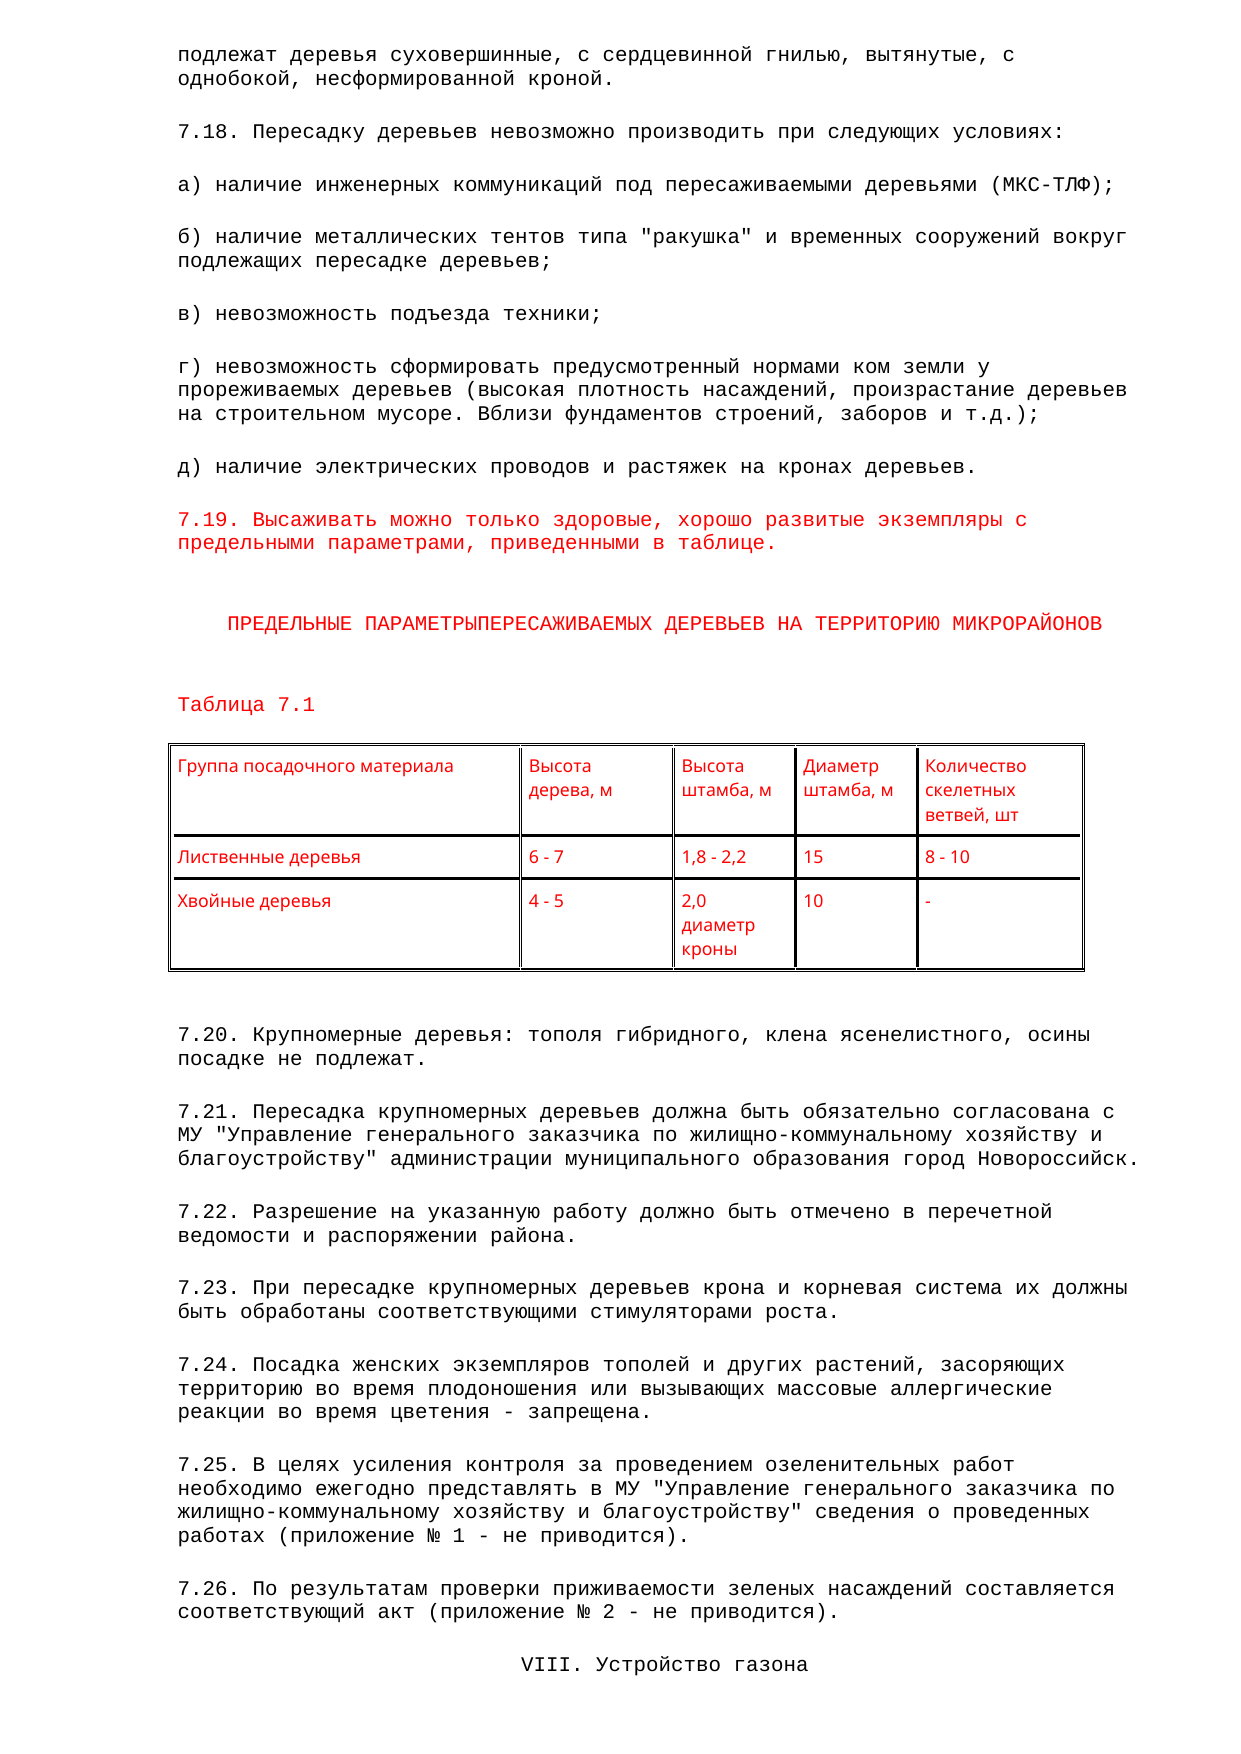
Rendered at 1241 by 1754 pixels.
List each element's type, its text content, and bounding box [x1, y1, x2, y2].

text 7.23. При пересадке крупномерных деревьев крона и корневая система их должны быть обработаны соответствующими стимуляторами роста. [177, 1277, 1152, 1325]
table_header Количество скелетных ветвей, шт [917, 746, 1082, 834]
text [177, 44, 1152, 92]
text 7.18. Пересадку деревьев невозможно производить при следующих условиях: [177, 121, 1152, 144]
table_cell 10 [795, 880, 917, 968]
table_cell 8 - 10 [919, 834, 1082, 877]
table_header Высота штамба, м [674, 746, 795, 834]
text в) невозможность подъезда техники; [177, 303, 1152, 327]
text 7.22. Разрешение на указанную работу должно быть отмечено в перечетной ведомости и распоряжении района. [177, 1201, 1152, 1248]
table_cell Хвойные деревья [171, 877, 521, 968]
text 7.21. Пересадка крупномерных деревьев должна быть обязательно согласована с МУ "Управление генерального заказчика по жилищно-коммунальному хозяйству и благоустройству" администрации муниципального образования город Новороссийск. [177, 1101, 1152, 1172]
text 7.20. Крупномерные деревья: тополя гибридного, клена ясенелистного, осины посадке не подлежат. [177, 1024, 1152, 1072]
text 7.24. Посадка женских экземпляров тополей и других растений, засоряющих территорию во время плодоношения или вызывающих массовые аллергические реакции во время цветения - запрещена. [177, 1354, 1152, 1425]
text 7.19. Высаживать можно только здоровые, хорошо развитые экземпляры с предельными параметрами, приведенными в таблице. [177, 509, 1152, 584]
text Таблица 7.1 [177, 694, 1152, 718]
table_cell 6 - 7 [522, 837, 672, 877]
table_header Диаметр штамба, м [795, 744, 917, 834]
table_cell 15 [797, 837, 916, 877]
text а) наличие инженерных коммуникаций под пересаживаемыми деревьями (МКС-ТЛФ); [177, 174, 1152, 197]
text VIII. Устройство газона [177, 1654, 1152, 1706]
text 7.26. По результатам проверки приживаемости зеленых насаждений составляется соответствующий акт (приложение № 2 - не приводится). [177, 1578, 1152, 1625]
table_cell 2,0 диаметр кроны [674, 880, 795, 968]
text д) наличие электрических проводов и растяжек на кронах деревьев. [177, 456, 1152, 479]
table_cell 1,8 - 2,2 [675, 837, 794, 877]
table_cell Лиственные деревья [171, 834, 519, 877]
table_cell 4 - 5 [521, 880, 673, 968]
table_header Высота дерева, м [521, 746, 673, 834]
text г) невозможность сформировать предусмотренный нормами ком земли у прореживаемых деревьев (высокая плотность насаждений, произрастание деревьев на строительном мусоре. Вблизи фундаментов строений, заборов и т.д.); [177, 356, 1152, 427]
table_cell - [917, 877, 1082, 968]
text 7.25. В целях усиления контроля за проведением озеленительных работ необходимо ежегодно представлять в МУ "Управление генерального заказчика по жилищно-коммунальному хозяйству и благоустройству" сведения о проведенных работах (приложение № 1 - не приводится). [177, 1454, 1152, 1548]
text ПРЕДЕЛЬНЫЕ ПАРАМЕТРЫПЕРЕСАЖИВАЕМЫХ ДЕРЕВЬЕВ НА ТЕРРИТОРИЮ МИКРОРАЙОНОВ [177, 613, 1152, 665]
text б) наличие металлических тентов типа "ракушка" и временных сооружений вокруг подлежащих пересадке деревьев; [177, 226, 1152, 274]
table_header Группа посадочного материала [171, 746, 521, 834]
